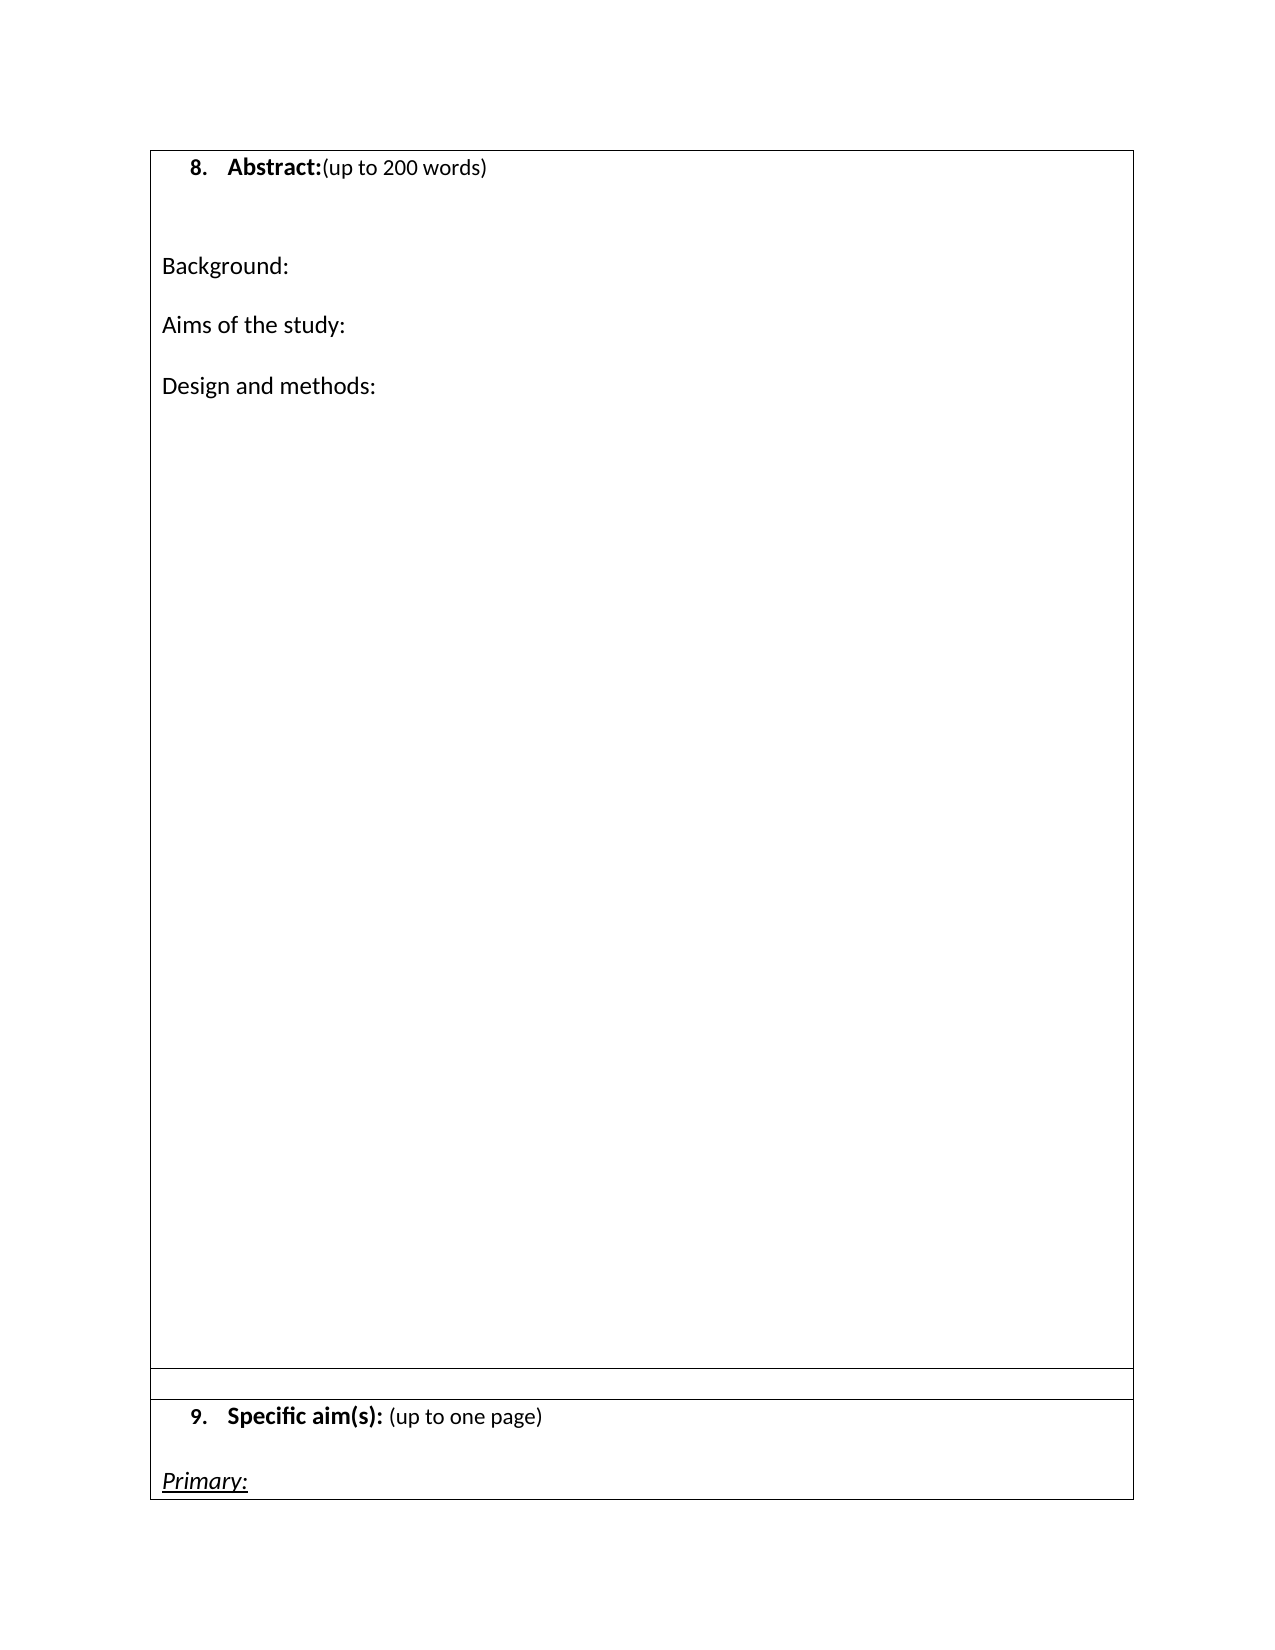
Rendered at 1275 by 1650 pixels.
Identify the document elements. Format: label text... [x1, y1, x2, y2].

table_header Abstract:(up to 200 words) Background: Aims of the study: Design and methods: [151, 151, 1133, 1368]
table_cell [151, 1369, 1133, 1399]
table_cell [151, 1400, 1133, 1499]
